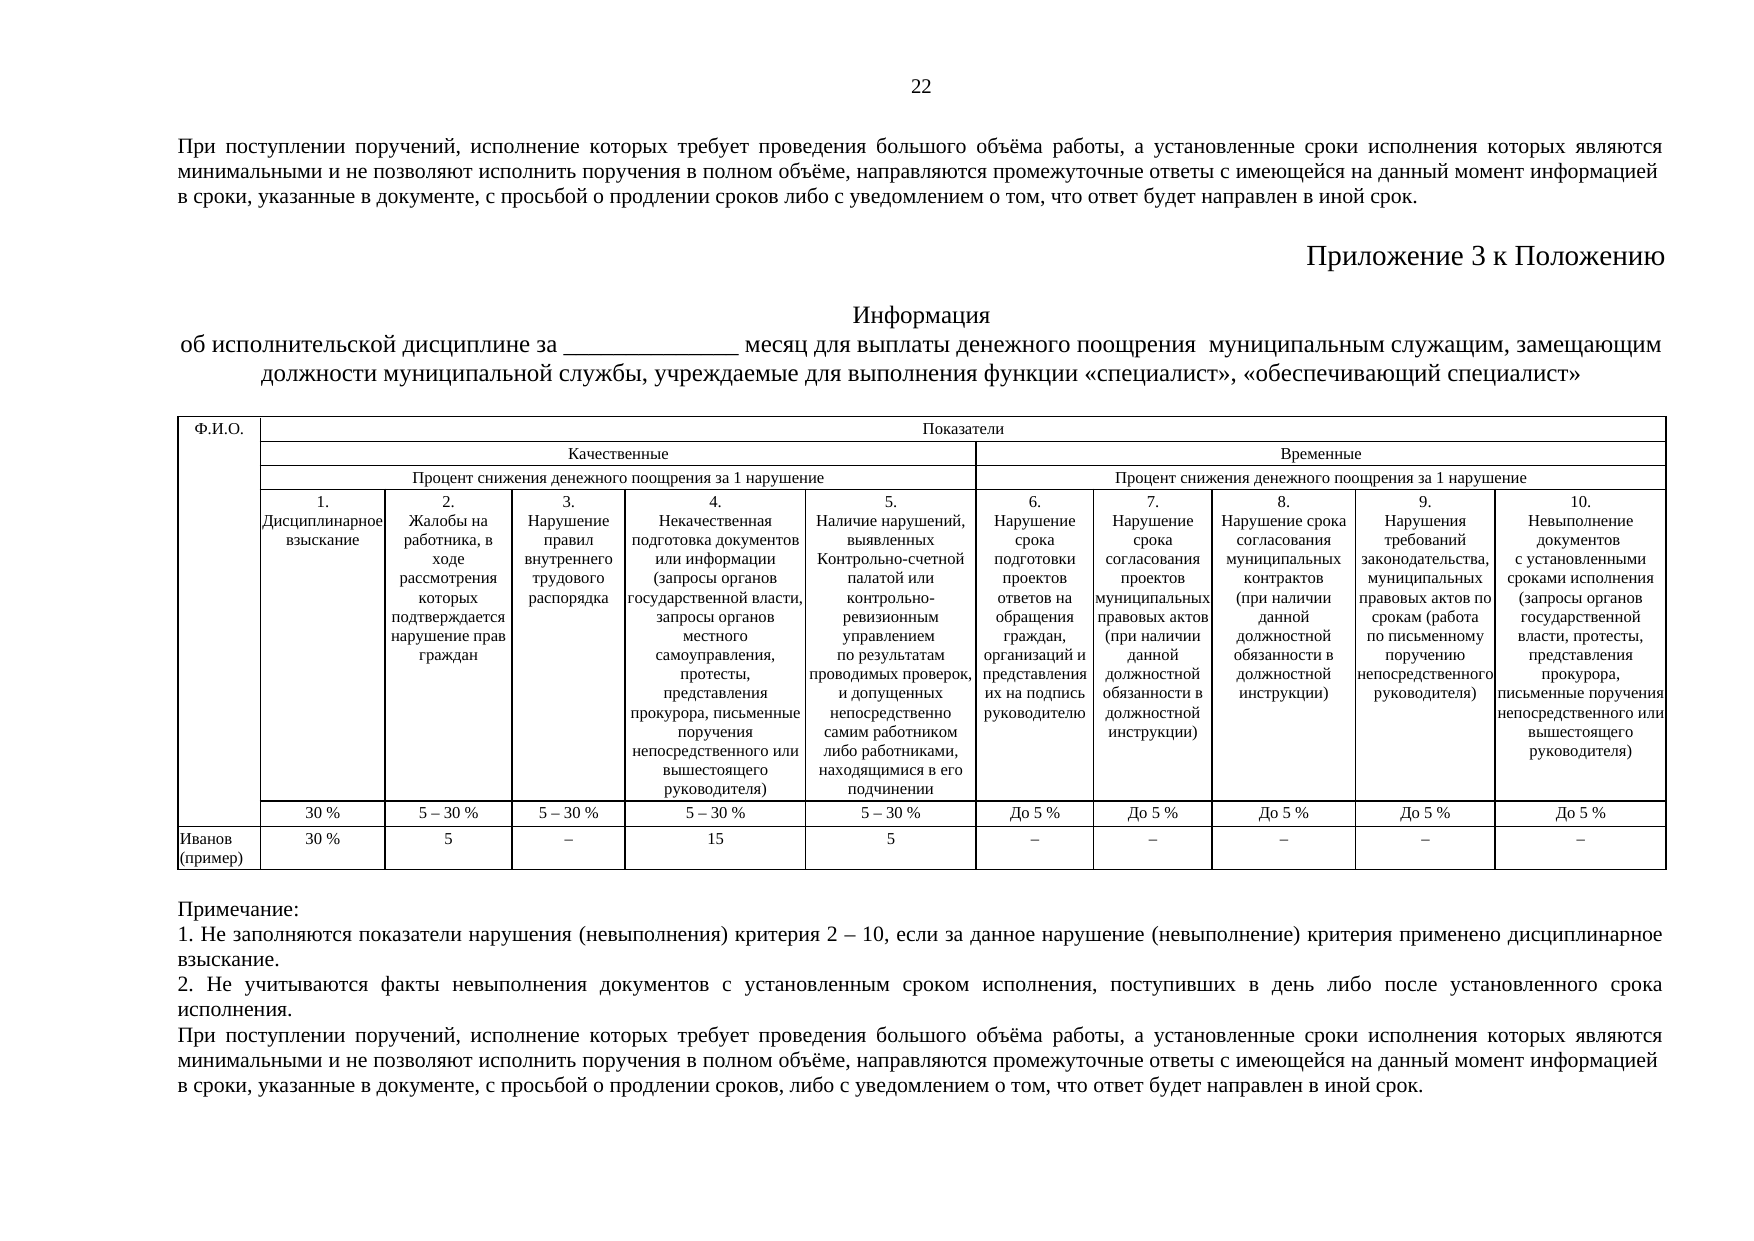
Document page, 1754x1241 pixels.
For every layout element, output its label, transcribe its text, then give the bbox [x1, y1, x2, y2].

table_cell 30 % [261, 802, 384, 826]
table_header Ф.И.О. [179, 417, 260, 826]
text Приложение 3 к Положению [177, 238, 1665, 271]
table_cell Временные [977, 442, 1665, 465]
table_cell 8. Нарушение срока согласования муниципальных контрактов (при наличии данной должностной обязанности в должностной инструкции) [1213, 490, 1355, 800]
text При поступлении поручений, исполнение которых требует проведения большого объёма работы, а установленные сроки исполнения которых являются минимальными и не позволяют исполнить поручения в полном объёме, направляются промежуточные ответы с имеющейся на данный момент информацией в сроки, указанные в документе, с просьбой о продлении сроков либо с уведомлением о том, что ответ будет направлен в иной срок. [177, 133, 1665, 208]
table_cell Качественные [261, 442, 975, 465]
table_cell Процент снижения денежного поощрения за 1 нарушение [261, 466, 975, 488]
table_cell – [1496, 827, 1665, 869]
table_cell 5 – 30 % [513, 802, 624, 826]
table_cell Иванов (пример) [179, 827, 260, 869]
text Примечание: [177, 896, 1665, 921]
table_cell – [1094, 827, 1211, 869]
table_cell До 5 % [1496, 802, 1665, 826]
table_cell До 5 % [1213, 802, 1355, 826]
table_cell 5 – 30 % [806, 802, 975, 826]
table_cell 5 – 30 % [626, 802, 805, 826]
table_cell 2. Жалобы на работника, в ходе рассмотрения которых подтверждается нарушение прав граждан [386, 490, 511, 800]
table_cell До 5 % [1094, 802, 1211, 826]
table_cell 7. Нарушение срока согласования проектов муниципальных правовых актов (при наличии данной должностной обязанности в должностной инструкции) [1094, 490, 1211, 800]
table_cell 5 [806, 827, 975, 869]
table_header Показатели [261, 417, 1665, 441]
table_cell – [977, 827, 1093, 869]
table_cell 6. Нарушение срока подготовки проектов ответов на обращения граждан, организаций и представления их на подпись руководителю [977, 490, 1093, 800]
table_cell 10. Невыполнение документов с установленными сроками исполнения (запросы органов государственной власти, протесты, представления прокурора, письменные поручения непосредственного или вышестоящего руководителя) [1496, 490, 1665, 800]
table_cell 5 [386, 827, 511, 869]
table_cell 3. Нарушение правил внутреннего трудового распорядка [513, 490, 624, 800]
text 1. Не заполняются показатели нарушения (невыполнения) критерия 2 – 10, если за данное нарушение (невыполнение) критерия применено дисциплинарное взыскание. [177, 921, 1665, 971]
table_cell 15 [626, 827, 805, 869]
table_cell – [1213, 827, 1355, 869]
table_cell 30 % [261, 827, 384, 869]
text 2. Не учитываются факты невыполнения документов с установленным сроком исполнения, поступивших в день либо после установленного срока исполнения. [177, 971, 1665, 1022]
table_cell 4. Некачественная подготовка документов или информации (запросы органов государственной власти, запросы органов местного самоуправления, протесты, представления прокурора, письменные поручения непосредственного или вышестоящего руководителя) [626, 490, 805, 800]
table_cell 9. Нарушения требований законодательства, муниципальных правовых актов по срокам (работа по письменному поручению непосредственного руководителя) [1356, 490, 1494, 800]
text Информация об исполнительской дисциплине за ______________ месяц для выплаты денежного поощрения муниципальным служащим, замещающим должности муниципальной службы, учреждаемые для выполнения функции «специалист», «обеспечивающий специалист» [177, 300, 1665, 387]
table_cell До 5 % [977, 802, 1093, 826]
table_cell Процент снижения денежного поощрения за 1 нарушение [977, 466, 1665, 488]
table_cell До 5 % [1356, 802, 1494, 826]
text При поступлении поручений, исполнение которых требует проведения большого объёма работы, а установленные сроки исполнения которых являются минимальными и не позволяют исполнить поручения в полном объёме, направляются промежуточные ответы с имеющейся на данный момент информацией в сроки, указанные в документе, с просьбой о продлении сроков, либо с уведомлением о том, что ответ будет направлен в иной срок. [177, 1022, 1665, 1097]
table_cell 1. Дисциплинарное взыскание [261, 490, 384, 800]
table_cell 5 – 30 % [386, 802, 511, 826]
table_cell – [1356, 827, 1494, 869]
table_cell 5. Наличие нарушений, выявленных Контрольно-счетной палатой или контрольно-ревизионным управлением по результатам проводимых проверок, и допущенных непосредственно самим работником либо работниками, находящимися в его подчинении [806, 490, 975, 800]
table_cell – [513, 827, 624, 869]
